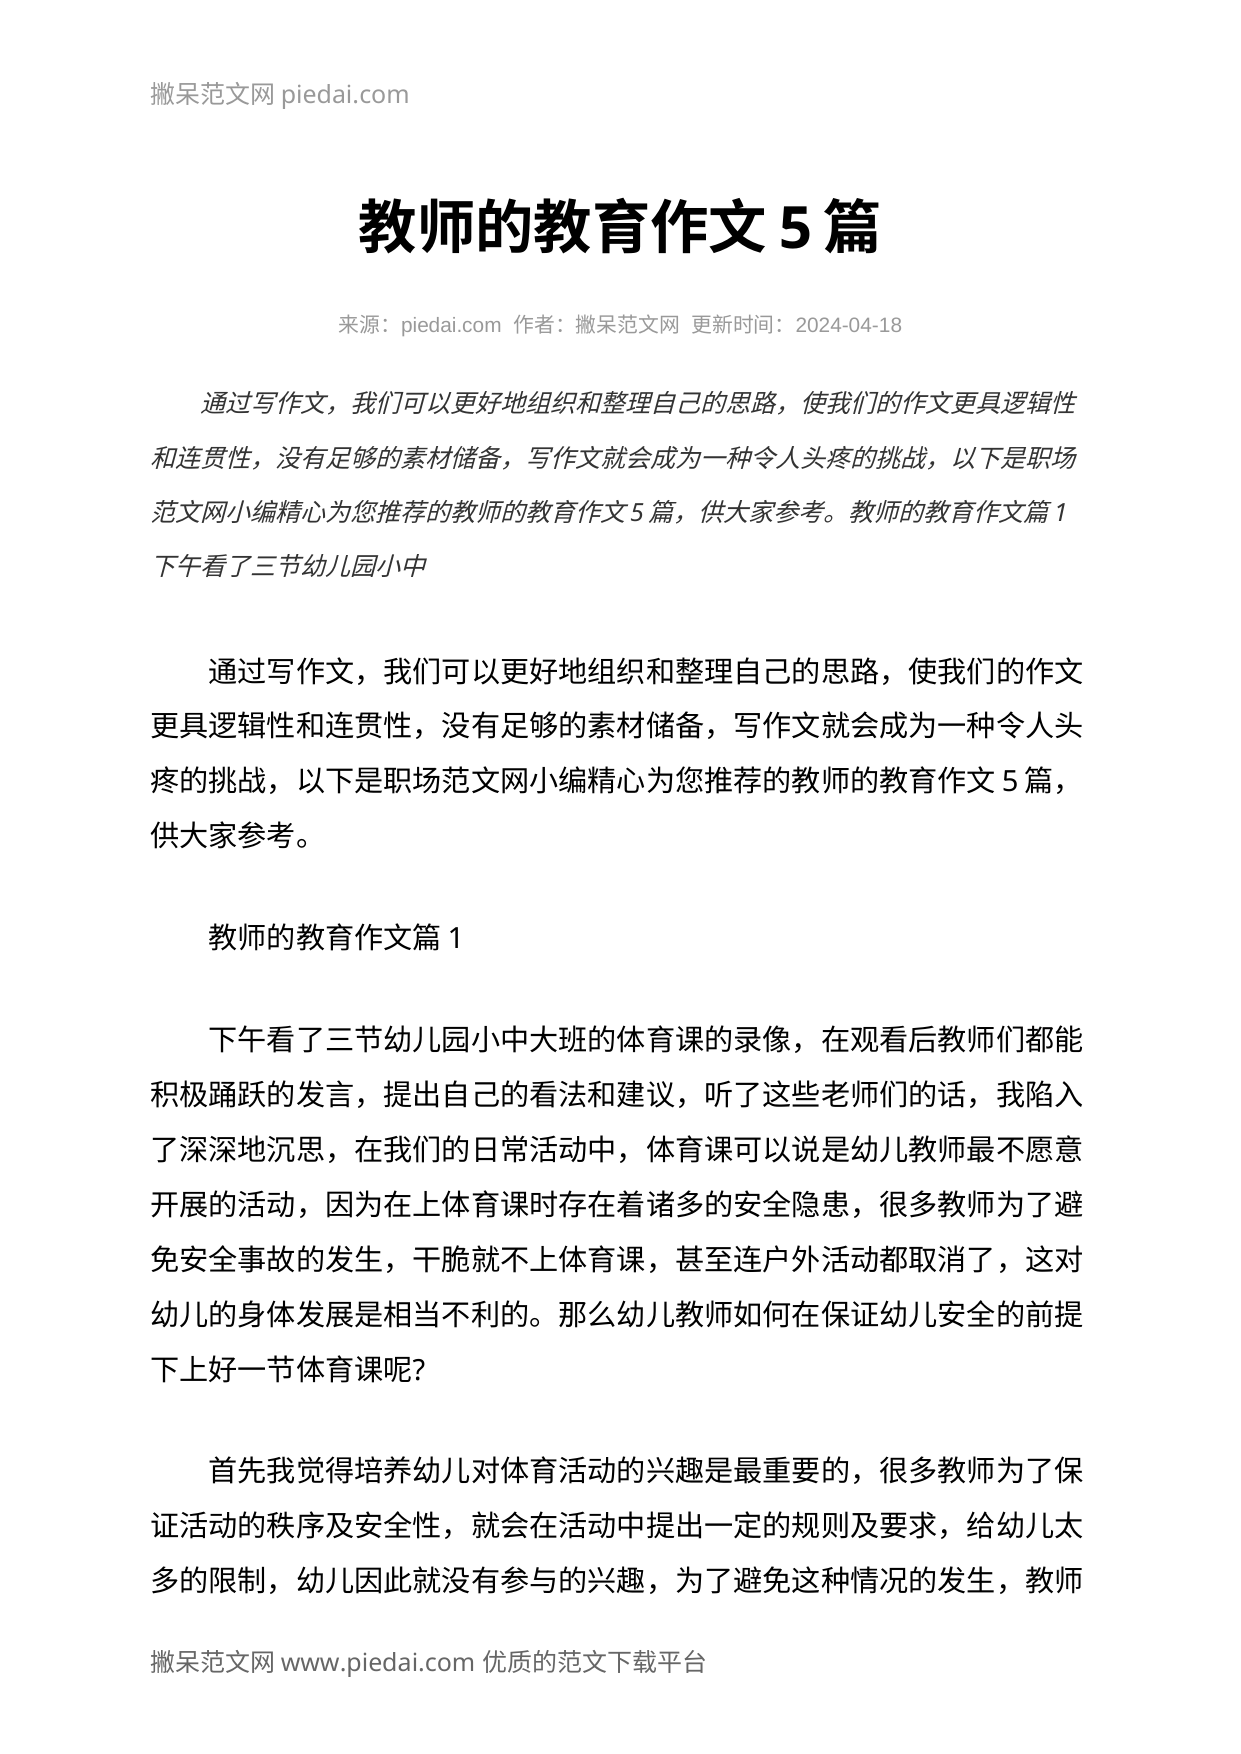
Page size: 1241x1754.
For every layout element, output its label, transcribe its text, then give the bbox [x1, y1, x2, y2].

text 通过写作文，我们可以更好地组织和整理自己的思路，使我们的作文更具逻辑性和连贯性，没有足够的素材储备，写作文就会成为一种令人头疼的挑战，以下是职场范文网小编精心为您推荐的教师的教育作文5篇，供大家参考。 [150, 648, 1090, 855]
text 来源：piedai.com 作者：撇呆范文网 更新时间：2024-04-18 [150, 313, 1090, 337]
text 教师的教育作文篇1 [150, 915, 1090, 957]
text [150, 1448, 1090, 1600]
text 下午看了三节幼儿园小中大班的体育课的录像，在观看后教师们都能积极踊跃的发言，提出自己的看法和建议，听了这些老师们的话，我陷入了深深地沉思，在我们的日常活动中，体育课可以说是幼儿教师最不愿意开展的活动，因为在上体育课时存在着诸多的安全隐患，很多教师为了避免安全事故的发生，干脆就不上体育课，甚至连户外活动都取消了，这对幼儿的身体发展是相当不利的。那么幼儿教师如何在保证幼儿安全的前提下上好一节体育课呢? [150, 1017, 1090, 1388]
subtitle 教师的教育作文5篇 [150, 181, 1090, 266]
text 通过写作文，我们可以更好地组织和整理自己的思路，使我们的作文更具逻辑性和连贯性，没有足够的素材储备，写作文就会成为一种令人头疼的挑战，以下是职场范文网小编精心为您推荐的教师的教育作文5篇，供大家参考。教师的教育作文篇1下午看了三节幼儿园小中 [150, 384, 1090, 583]
